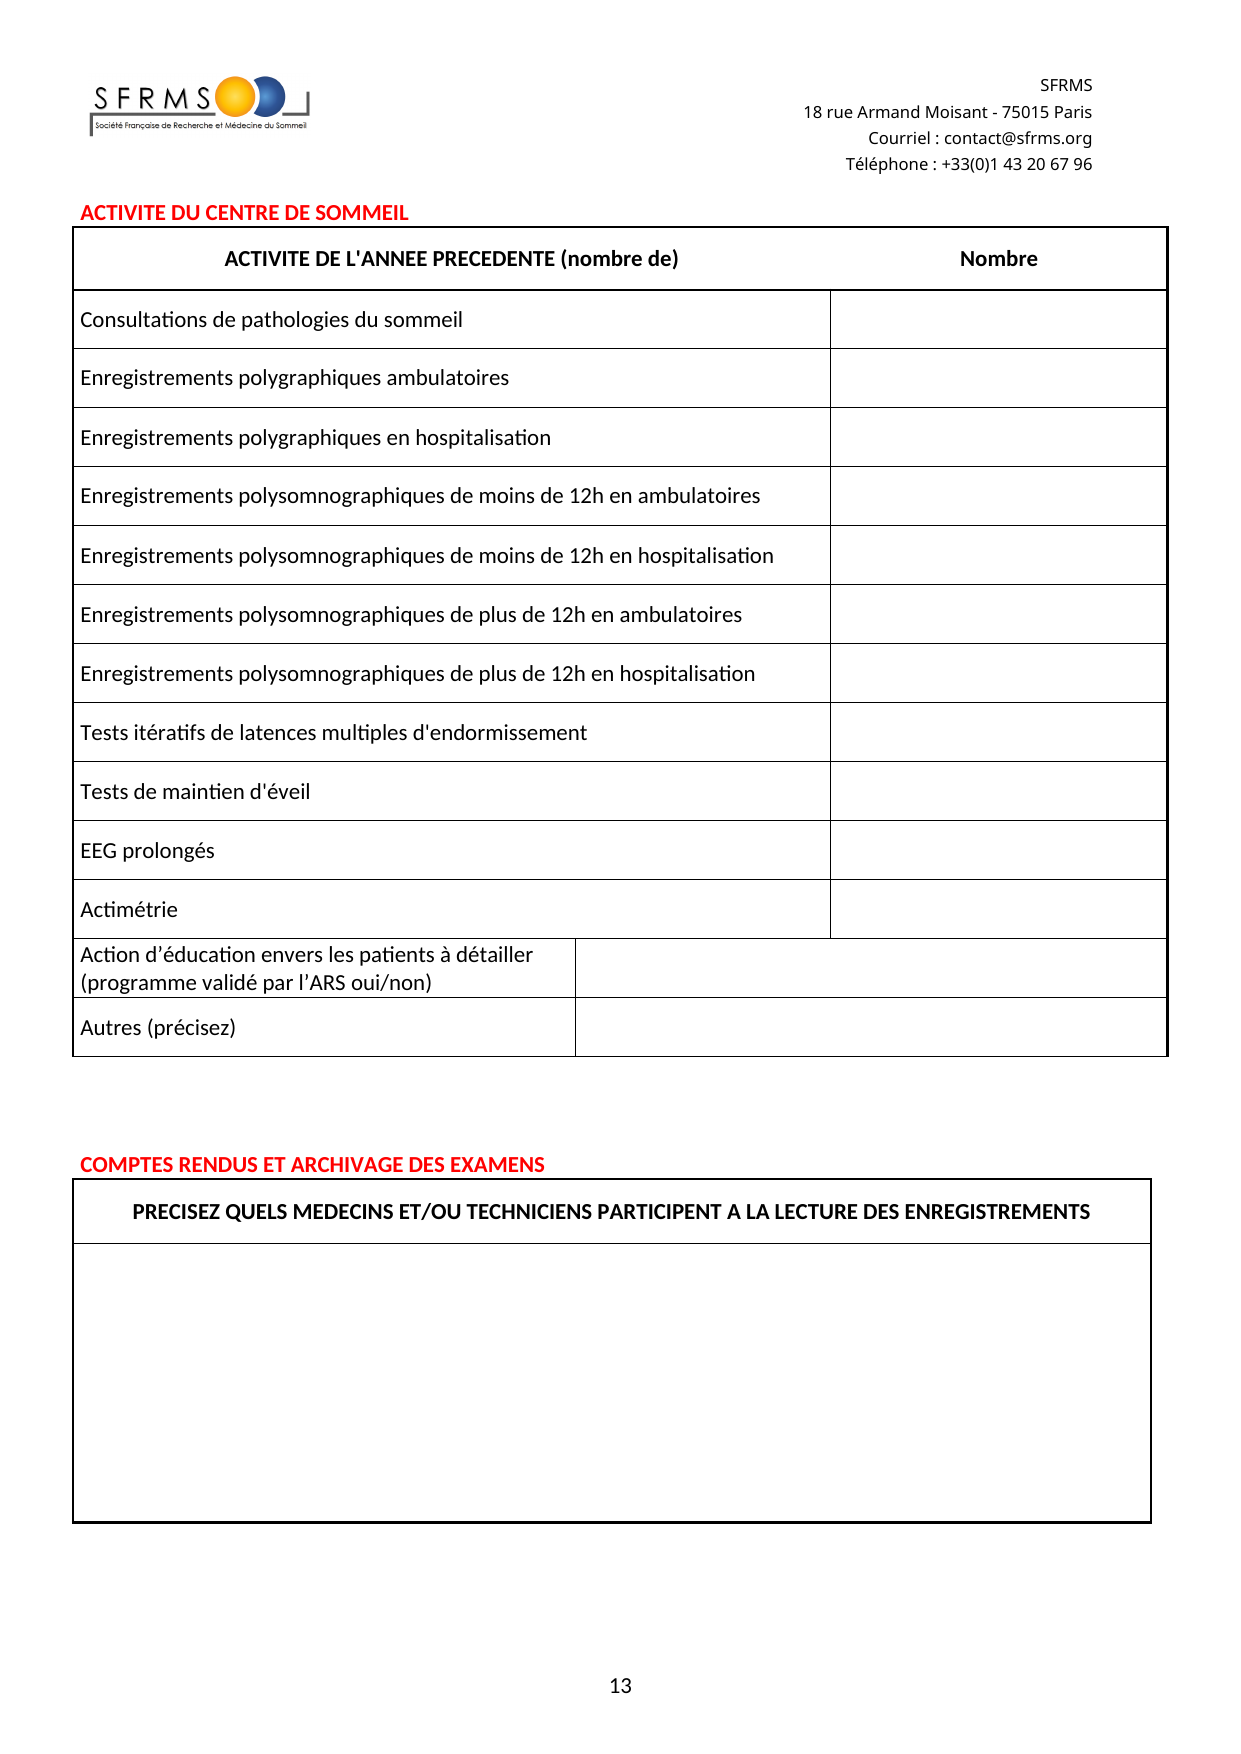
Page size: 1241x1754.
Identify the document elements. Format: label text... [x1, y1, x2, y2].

table_cell Enregistrements polysomnographiques de moins de 12h en ambulatoires [74, 467, 830, 525]
table_cell Enregistrements polygraphiques en hospitalisation [74, 408, 830, 466]
table_cell [576, 939, 1166, 997]
table_cell ACTIVITE DE L'ANNEE PRECEDENTE (nombre de) [74, 228, 831, 288]
table_cell [831, 644, 1166, 702]
table_cell [576, 998, 1166, 1056]
table_cell [831, 408, 1166, 466]
table_cell Action d’éducation envers les patients à détailler (programme validé par l’ARS oui/non) [74, 939, 575, 997]
table_cell Nombre [831, 228, 1166, 288]
table_cell Tests de maintien d'éveil [74, 762, 830, 820]
table_cell [831, 291, 1166, 347]
table_cell Enregistrements polysomnographiques de plus de 12h en ambulatoires [74, 585, 830, 643]
table_cell [831, 762, 1166, 820]
table_cell EEG prolongés [74, 821, 830, 879]
table_cell Actimétrie [74, 880, 830, 938]
table_cell Enregistrements polysomnographiques de moins de 12h en hospitalisation [74, 526, 830, 584]
table_cell [74, 1244, 1150, 1521]
table_cell Enregistrements polygraphiques ambulatoires [74, 349, 830, 407]
table_cell [831, 821, 1166, 879]
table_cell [73, 196, 1167, 226]
table_cell [831, 526, 1166, 584]
table_cell Enregistrements polysomnographiques de plus de 12h en hospitalisation [74, 644, 830, 702]
table_cell [831, 585, 1166, 643]
table_cell [831, 880, 1166, 938]
table_cell Consultations de pathologies du sommeil [74, 291, 830, 347]
table_cell [831, 349, 1166, 407]
table_header COMPTES RENDUS ET ARCHIVAGE DES EXAMENS [73, 1099, 1151, 1178]
table_cell Tests itératifs de latences multiples d'endormissement [74, 703, 830, 761]
table_cell PRECISEZ QUELS MEDECINS ET/OU TECHNICIENS PARTICIPENT A LA LECTURE DES ENREGISTREMENTS [74, 1180, 1150, 1242]
table_cell Autres (précisez) [74, 998, 575, 1056]
table_cell [831, 467, 1166, 525]
picture [87, 73, 312, 138]
table_cell [831, 703, 1166, 761]
